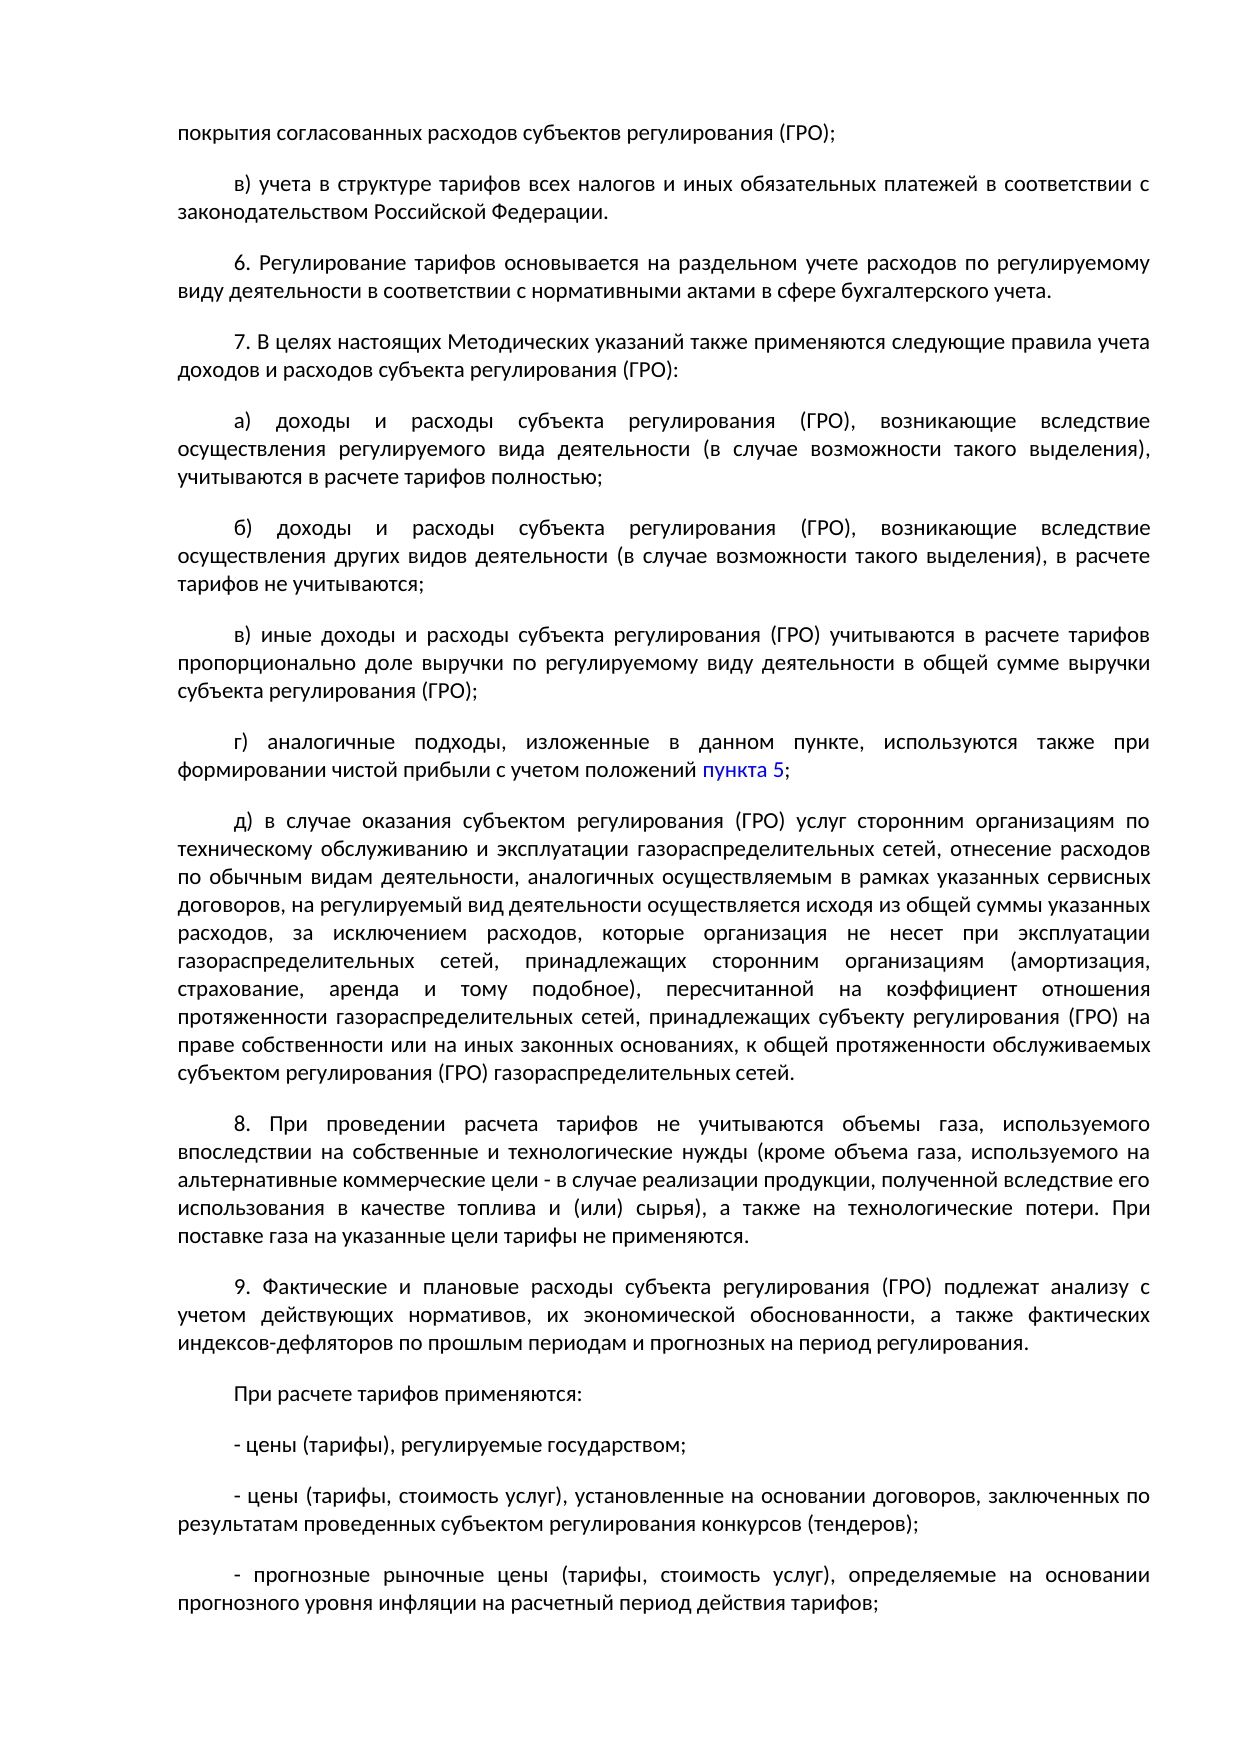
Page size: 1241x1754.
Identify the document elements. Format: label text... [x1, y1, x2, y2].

text - цены (тарифы, стоимость услуг), установленные на основании договоров, заключенных по результатам проведенных субъектом регулирования конкурсов (тендеров); [177, 1481, 1152, 1537]
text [177, 118, 1152, 146]
text а) доходы и расходы субъекта регулирования (ГРО), возникающие вследствие осуществления регулируемого вида деятельности (в случае возможности такого выделения), учитываются в расчете тарифов полностью; [177, 406, 1152, 490]
text 7. В целях настоящих Методических указаний также применяются следующие правила учета доходов и расходов субъекта регулирования (ГРО): [177, 327, 1152, 383]
text д) в случае оказания субъектом регулирования (ГРО) услуг сторонним организациям по техническому обслуживанию и эксплуатации газораспределительных сетей, отнесение расходов по обычным видам деятельности, аналогичных осуществляемым в рамках указанных сервисных договоров, на регулируемый вид деятельности осуществляется исходя из общей суммы указанных расходов, за исключением расходов, которые организация не несет при эксплуатации газораспределительных сетей, принадлежащих сторонним организациям (амортизация, страхование, аренда и тому подобное), пересчитанной на коэффициент отношения протяженности газораспределительных сетей, принадлежащих субъекту регулирования (ГРО) на праве собственности или на иных законных основаниях, к общей протяженности обслуживаемых субъектом регулирования (ГРО) газораспределительных сетей. [177, 806, 1152, 1086]
text 6. Регулирование тарифов основывается на раздельном учете расходов по регулируемому виду деятельности в соответствии с нормативными актами в сфере бухгалтерского учета. [177, 248, 1152, 304]
text 9. Фактические и плановые расходы субъекта регулирования (ГРО) подлежат анализу с учетом действующих нормативов, их экономической обоснованности, а также фактических индексов-дефляторов по прошлым периодам и прогнозных на период регулирования. [177, 1272, 1152, 1356]
text в) учета в структуре тарифов всех налогов и иных обязательных платежей в соответствии с законодательством Российской Федерации. [177, 169, 1152, 225]
text в) иные доходы и расходы субъекта регулирования (ГРО) учитываются в расчете тарифов пропорционально доле выручки по регулируемому виду деятельности в общей сумме выручки субъекта регулирования (ГРО); [177, 620, 1152, 704]
text г) аналогичные подходы, изложенные в данном пункте, используются также при формировании чистой прибыли с учетом положений пункта 5; [177, 727, 1152, 783]
text 8. При проведении расчета тарифов не учитываются объемы газа, используемого впоследствии на собственные и технологические нужды (кроме объема газа, используемого на альтернативные коммерческие цели - в случае реализации продукции, полученной вследствие его использования в качестве топлива и (или) сырья), а также на технологические потери. При поставке газа на указанные цели тарифы не применяются. [177, 1109, 1152, 1249]
text - цены (тарифы), регулируемые государством; [177, 1430, 1152, 1458]
text При расчете тарифов применяются: [177, 1379, 1152, 1407]
text б) доходы и расходы субъекта регулирования (ГРО), возникающие вследствие осуществления других видов деятельности (в случае возможности такого выделения), в расчете тарифов не учитываются; [177, 513, 1152, 597]
text - прогнозные рыночные цены (тарифы, стоимость услуг), определяемые на основании прогнозного уровня инфляции на расчетный период действия тарифов; [177, 1560, 1152, 1616]
